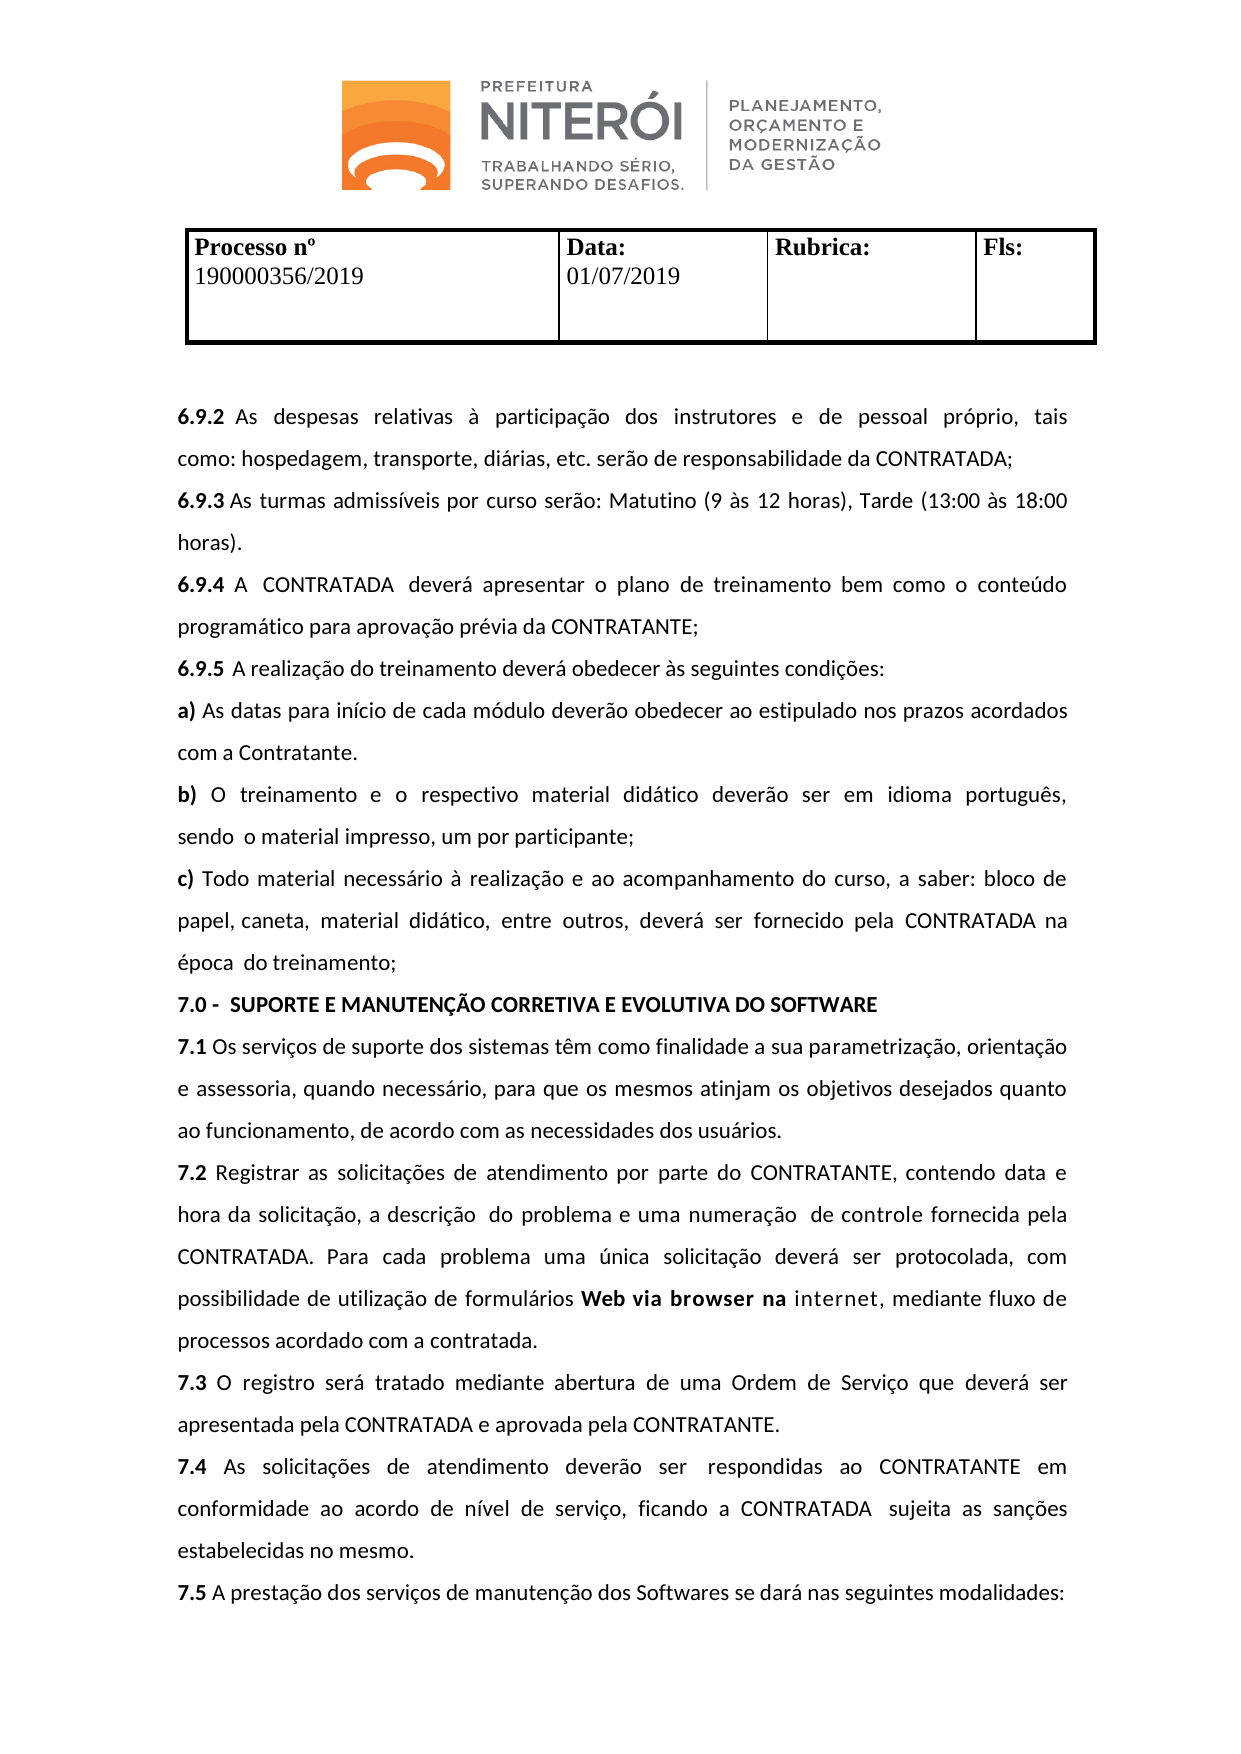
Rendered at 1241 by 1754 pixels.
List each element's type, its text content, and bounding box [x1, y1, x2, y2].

text a) As datas para início de cada módulo deverão obedecer ao estipulado nos prazos acordados com a Contratante. [177, 696, 1067, 766]
text b) O treinamento e o respectivo material didático deverão ser em idioma português, sendo o material impresso, um por participante; [177, 780, 1067, 850]
text 6.9.3 As turmas admissíveis por curso serão: Matutino (9 às 12 horas), Tarde (13:00 às 18:00 horas). [177, 486, 1067, 556]
text 7.1 Os serviços de suporte dos sistemas têm como finalidade a sua parametrização, orientação e assessoria, quando necessário, para que os mesmos atinjam os objetivos desejados quanto ao funcionamento, de acordo com as necessidades dos usuários. [177, 1032, 1067, 1144]
text 7.3 O registro será tratado mediante abertura de uma Ordem de Serviço que deverá ser apresentada pela CONTRATADA e aprovada pela CONTRATANTE. [177, 1368, 1067, 1438]
text 7.2 Registrar as solicitações de atendimento por parte do CONTRATANTE, contendo data e hora da solicitação, a descrição do problema e uma numeração de controle fornecida pela CONTRATADA. Para cada problema uma única solicitação deverá ser protocolada, com possibilidade de utilização de formulários Web via browser na internet, mediante fluxo de processos acordado com a contratada. [177, 1158, 1067, 1354]
text 7.4 As solicitações de atendimento deverão ser respondidas ao CONTRATANTE em conformidade ao acordo de nível de serviço, ficando a CONTRATADA sujeita as sanções estabelecidas no mesmo. [177, 1452, 1067, 1564]
text 6.9.2 As despesas relativas à participação dos instrutores e de pessoal próprio, tais como: hospedagem, transporte, diárias, etc. serão de responsabilidade da CONTRATADA; [177, 402, 1067, 472]
text 7.0 - SUPORTE E MANUTENÇÃO CORRETIVA E EVOLUTIVA DO SOFTWARE [177, 990, 1067, 1018]
text 6.9.4 A CONTRATADA deverá apresentar o plano de treinamento bem como o conteúdo programático para aprovação prévia da CONTRATANTE; [177, 570, 1067, 640]
text 6.9.5 A realização do treinamento deverá obedecer às seguintes condições: [177, 654, 1067, 682]
picture [333, 73, 892, 199]
text c) Todo material necessário à realização e ao acompanhamento do curso, a saber: bloco de papel, caneta, material didático, entre outros, deverá ser fornecido pela CONTRATADA na época do treinamento; [177, 864, 1067, 976]
text 7.5 A prestação dos serviços de manutenção dos Softwares se dará nas seguintes modalidades: [177, 1578, 1067, 1606]
